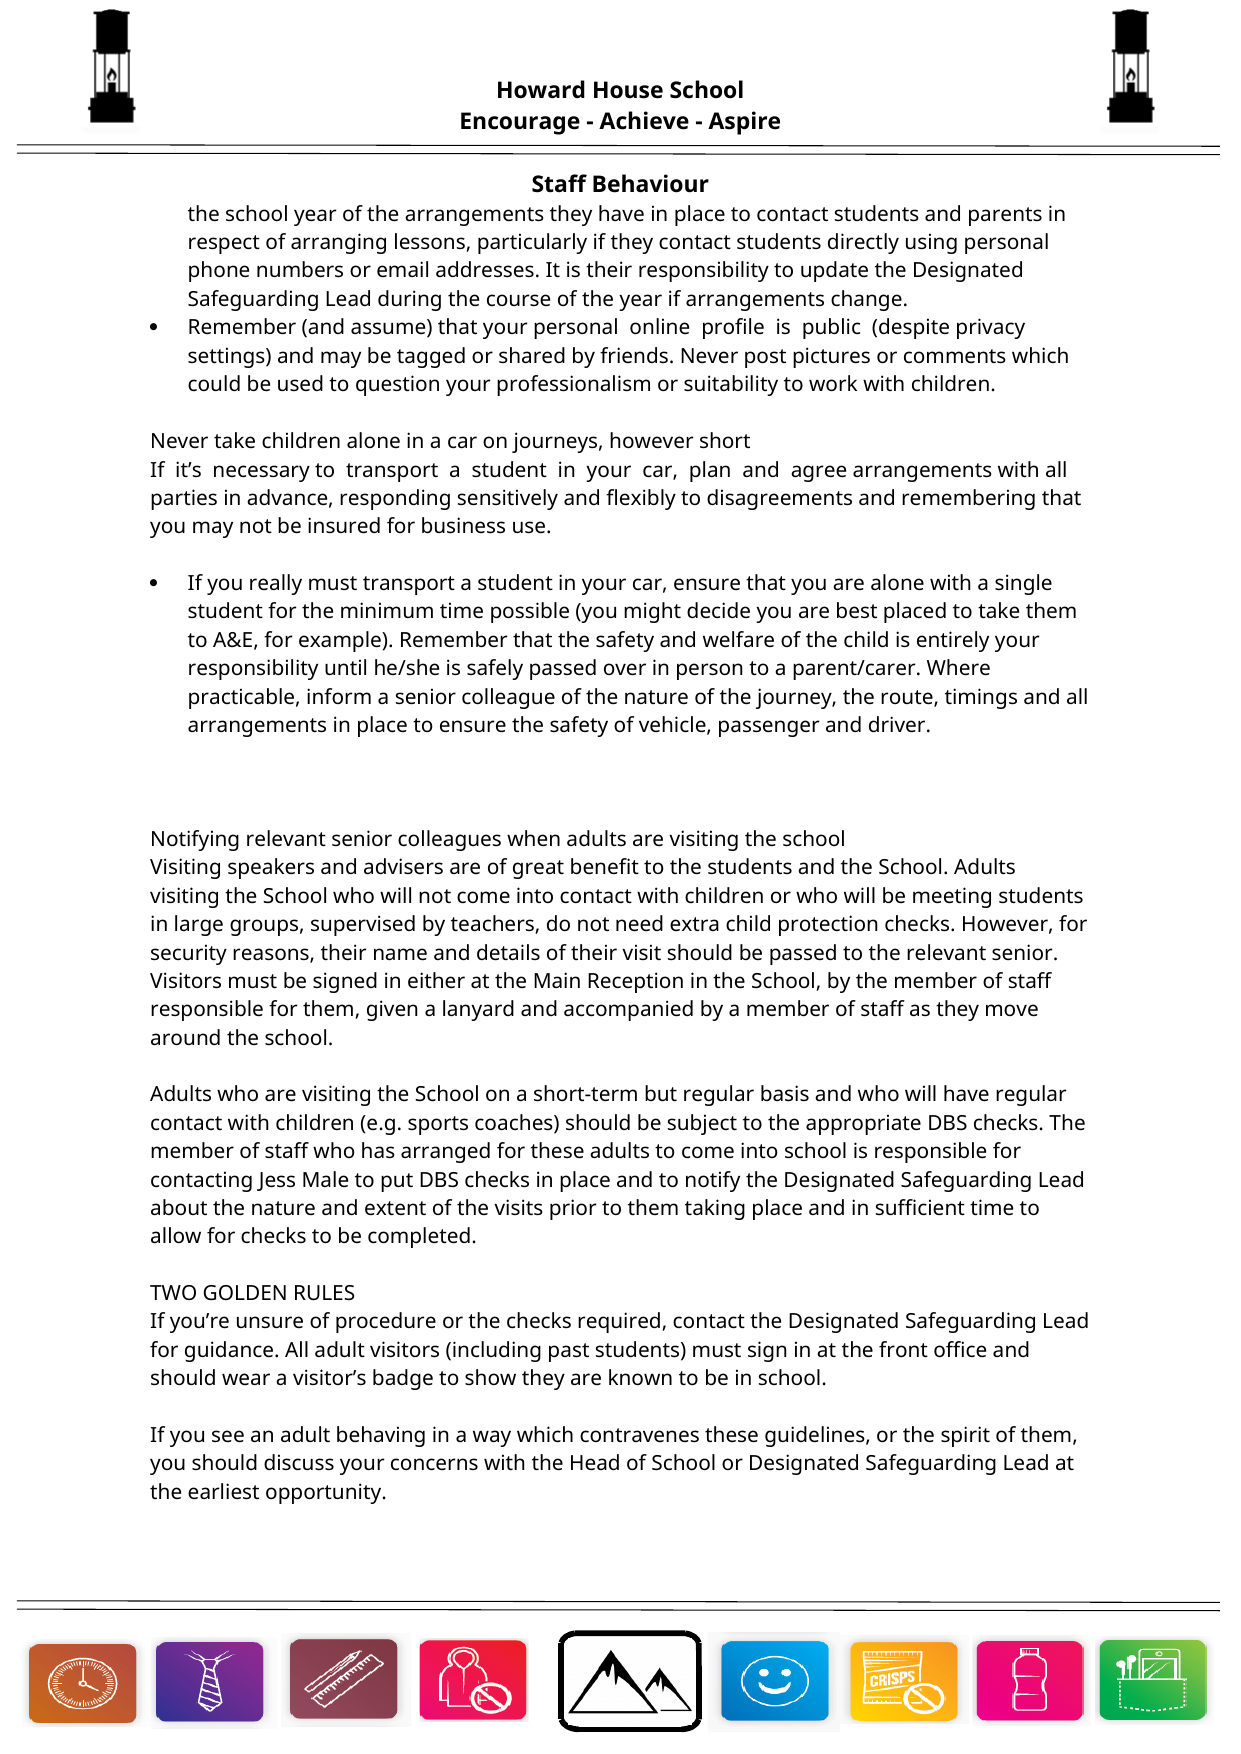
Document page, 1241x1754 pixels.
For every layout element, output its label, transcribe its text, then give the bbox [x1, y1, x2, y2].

picture [568, 1638, 692, 1725]
text TWO GOLDEN RULES [150, 1278, 1090, 1307]
text Visiting speakers and advisers are of great benefit to the students and the School. Adults visiting the School who will not come into contact with children or who will be meeting students in large groups, supervised by teachers, do not need extra child protection checks. However, for security reasons, their name and details of their visit should be passed to the relevant senior. Visitors must be signed in either at the Main Reception in the School, by the member of staff responsible for them, given a lanyard and accompanied by a member of staff as they move around the school. [150, 852, 1090, 1051]
text Notifying relevant senior colleagues when adults are visiting the school [150, 824, 1090, 852]
picture [1095, 1636, 1214, 1725]
text Never take children alone in a car on journeys, however short [150, 426, 1090, 455]
text If you see an adult behaving in a way which contravenes these guidelines, or the spirit of them, you should discuss your concerns with the Head of School or Designated Safeguarding Lead at the earliest opportunity. [150, 1420, 1090, 1505]
list Remember (and assume) that your personal online profile is public (despite privacy settings) and may be tagged or shared by friends. Never post pictures or comments which could be used to question your professionalism or suitability to work with children. [150, 312, 1090, 398]
picture [419, 1638, 529, 1722]
picture [71, 0, 150, 144]
list If you really must transport a student in your car, ensure that you are alone with a single student for the minimum time possible (you might decide you are best placed to take them to A&E, for example). Remember that the safety and welfare of the child is entirely your responsibility until he/she is safely passed over in person to a parent/carer. Where practicable, inform a senior colleague of the nature of the journey, the route, timings and all arrangements in place to ensure the safety of vehicle, passenger and driver. [150, 568, 1090, 739]
picture [1090, 0, 1170, 144]
picture [707, 1632, 970, 1732]
text If you’re unsure of procedure or the checks required, contact the Designated Safeguarding Lead for guidance. All adult visitors (including past students) must sign in at the front office and should wear a visitor’s badge to show they are known to be in school. [150, 1307, 1090, 1392]
text Adults who are visiting the School on a short-term but regular basis and who will have regular contact with children (e.g. sports coaches) should be subject to the appropriate DBS checks. The member of staff who has arranged for these adults to come into school is responsible for contacting Jess Male to put DBS checks in place and to notify the Designated Safeguarding Lead about the nature and extent of the visits prior to them taking place and in sufficient time to allow for checks to be completed. [150, 1079, 1090, 1250]
picture [281, 1633, 412, 1727]
text If it’s necessary to transport a student in your car, plan and agree arrangements with all parties in advance, responding sensitively and flexibly to disagreements and remembering that you may not be insured for business use. [150, 455, 1090, 540]
picture [972, 1635, 1092, 1726]
picture [21, 1637, 278, 1729]
